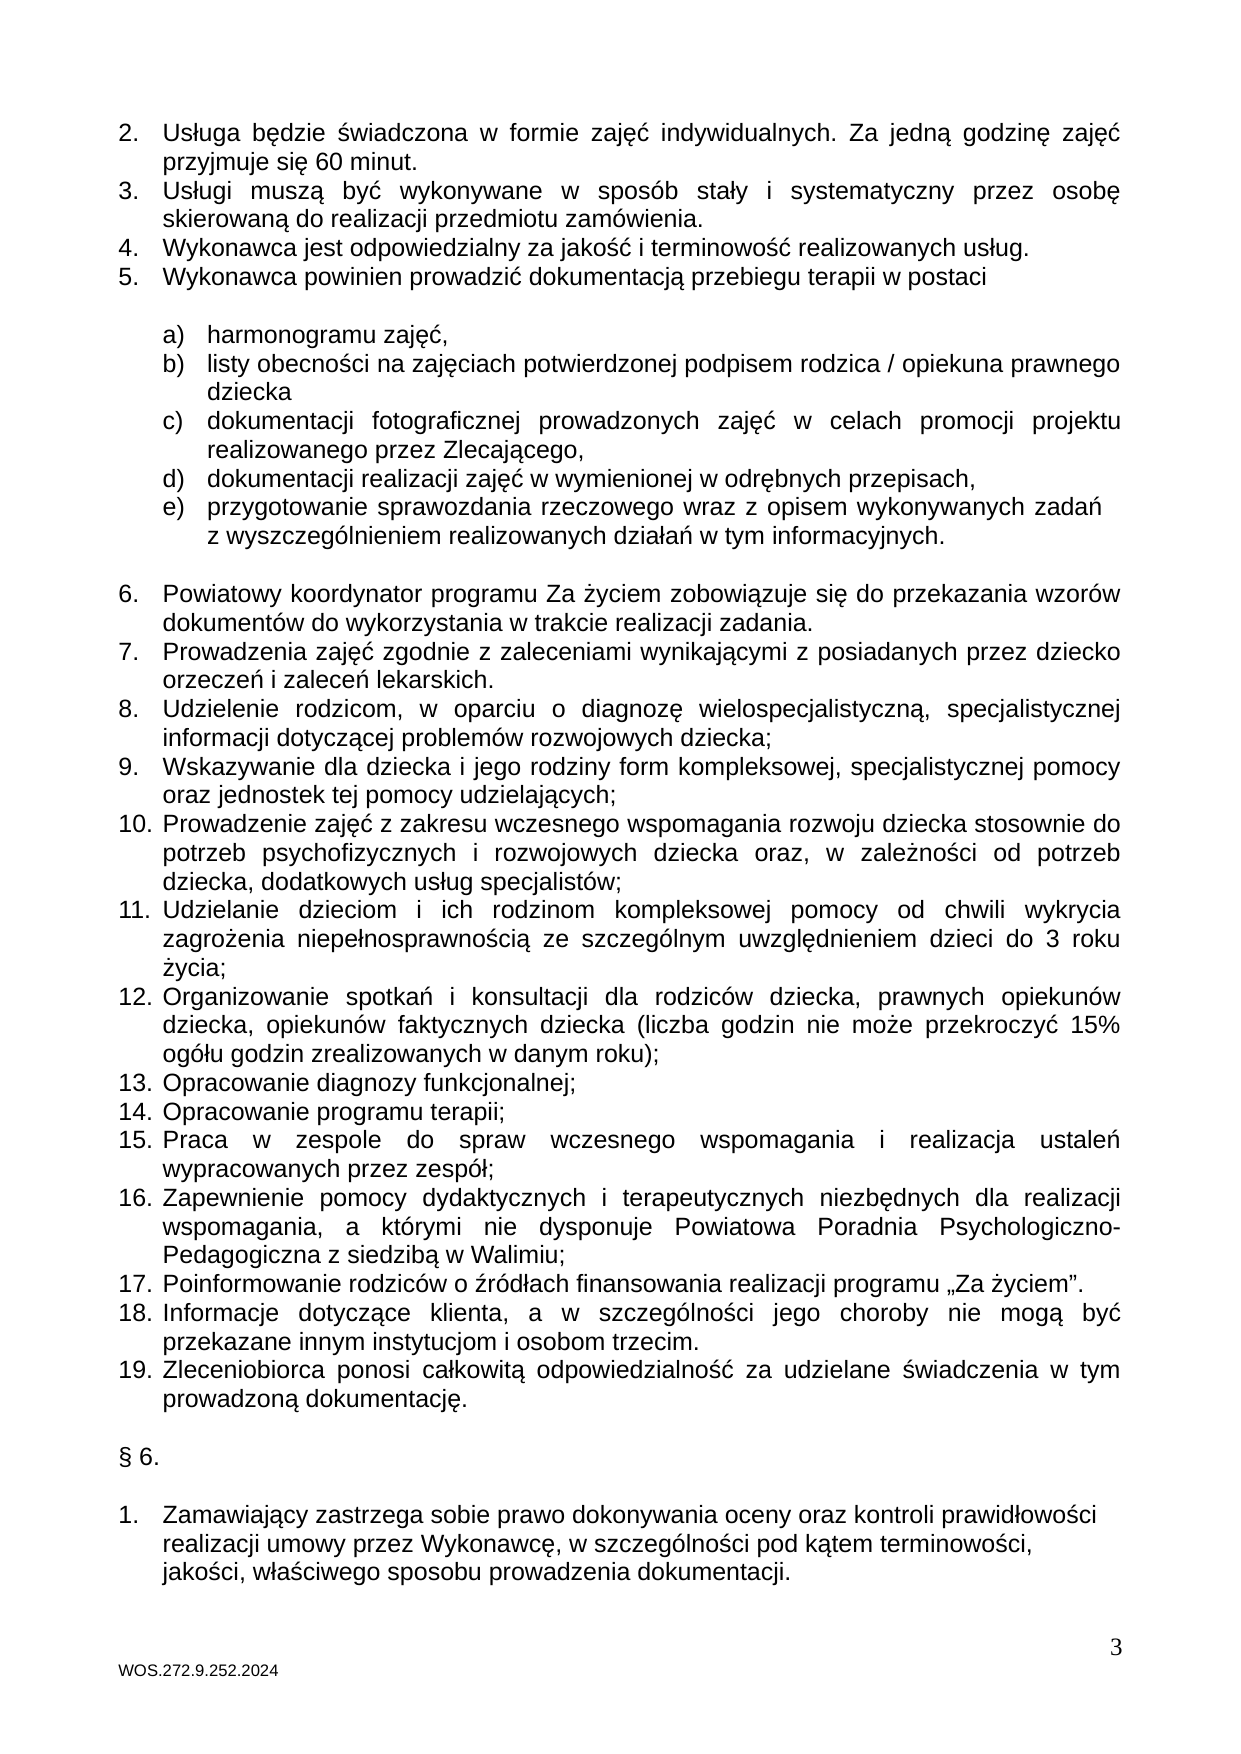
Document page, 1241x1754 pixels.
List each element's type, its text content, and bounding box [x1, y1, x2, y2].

list przygotowanie sprawozdania rzeczowego wraz z opisem wykonywanych zadań z wyszczególnieniem realizowanych działań w tym informacyjnych. [162, 492, 1122, 550]
text 1. Zamawiający zastrzega sobie prawo dokonywania oceny oraz kontroli prawidłowości realizacji umowy przez Wykonawcę, w szczególności pod kątem terminowości, jakości, właściwego sposobu prowadzenia dokumentacji. [118, 1500, 1122, 1586]
list Praca w zespole do spraw wczesnego wspomagania i realizacja ustaleń wypracowanych przez zespół; [118, 1125, 1122, 1183]
list Powiatowy koordynator programu Za życiem zobowiązuje się do przekazania wzorów dokumentów do wykorzystania w trakcie realizacji zadania. [118, 579, 1122, 636]
list dokumentacji realizacji zajęć w wymienionej w odrębnych przepisach, [162, 463, 1122, 492]
list Wskazywanie dla dziecka i jego rodziny form kompleksowej, specjalistycznej pomocy oraz jednostek tej pomocy udzielających; [118, 751, 1122, 809]
list Informacje dotyczące klienta, a w szczególności jego choroby nie mogą być przekazane innym instytucjom i osobom trzecim. [118, 1298, 1122, 1355]
list Usługa będzie świadczona w formie zajęć indywidualnych. Za jedną godzinę zajęć przyjmuje się 60 minut. [118, 118, 1122, 176]
list Opracowanie diagnozy funkcjonalnej; [118, 1068, 1122, 1096]
list Usługi muszą być wykonywane w sposób stały i systematyczny przez osobę skierowaną do realizacji przedmiotu zamówienia. [118, 176, 1122, 233]
list Zapewnienie pomocy dydaktycznych i terapeutycznych niezbędnych dla realizacji wspomagania, a którymi nie dysponuje Powiatowa Poradnia Psychologiczno-Pedagogiczna z siedzibą w Walimiu; [118, 1183, 1122, 1269]
list dokumentacji fotograficznej prowadzonych zajęć w celach promocji projektu realizowanego przez Zlecającego, [162, 406, 1122, 463]
list harmonogramu zajęć, [162, 320, 1122, 348]
list Prowadzenie zajęć z zakresu wczesnego wspomagania rozwoju dziecka stosownie do potrzeb psychofizycznych i rozwojowych dziecka oraz, w zależności od potrzeb dziecka, dodatkowych usług specjalistów; [118, 809, 1122, 895]
list Prowadzenia zajęć zgodnie z zaleceniami wynikającymi z posiadanych przez dziecko orzeczeń i zaleceń lekarskich. [118, 636, 1122, 694]
list Zleceniobiorca ponosi całkowitą odpowiedzialność za udzielane świadczenia w tym prowadzoną dokumentację. [118, 1355, 1122, 1413]
list listy obecności na zajęciach potwierdzonej podpisem rodzica / opiekuna prawnego dziecka [162, 348, 1122, 406]
list Wykonawca powinien prowadzić dokumentacją przebiegu terapii w postaci [118, 262, 1122, 291]
list Opracowanie programu terapii; [118, 1096, 1122, 1125]
list Organizowanie spotkań i konsultacji dla rodziców dziecka, prawnych opiekunów dziecka, opiekunów faktycznych dziecka (liczba godzin nie może przekroczyć 15% ogółu godzin zrealizowanych w danym roku); [118, 981, 1122, 1068]
list Udzielenie rodzicom, w oparciu o diagnozę wielospecjalistyczną, specjalistycznej informacji dotyczącej problemów rozwojowych dziecka; [118, 694, 1122, 751]
text § 6. [118, 1442, 1122, 1471]
list Poinformowanie rodziców o źródłach finansowania realizacji programu „Za życiem”. [118, 1269, 1122, 1298]
list Udzielanie dzieciom i ich rodzinom kompleksowej pomocy od chwili wykrycia zagrożenia niepełnosprawnością ze szczególnym uwzględnieniem dzieci do 3 roku życia; [118, 895, 1122, 981]
list Wykonawca jest odpowiedzialny za jakość i terminowość realizowanych usług. [118, 233, 1122, 262]
